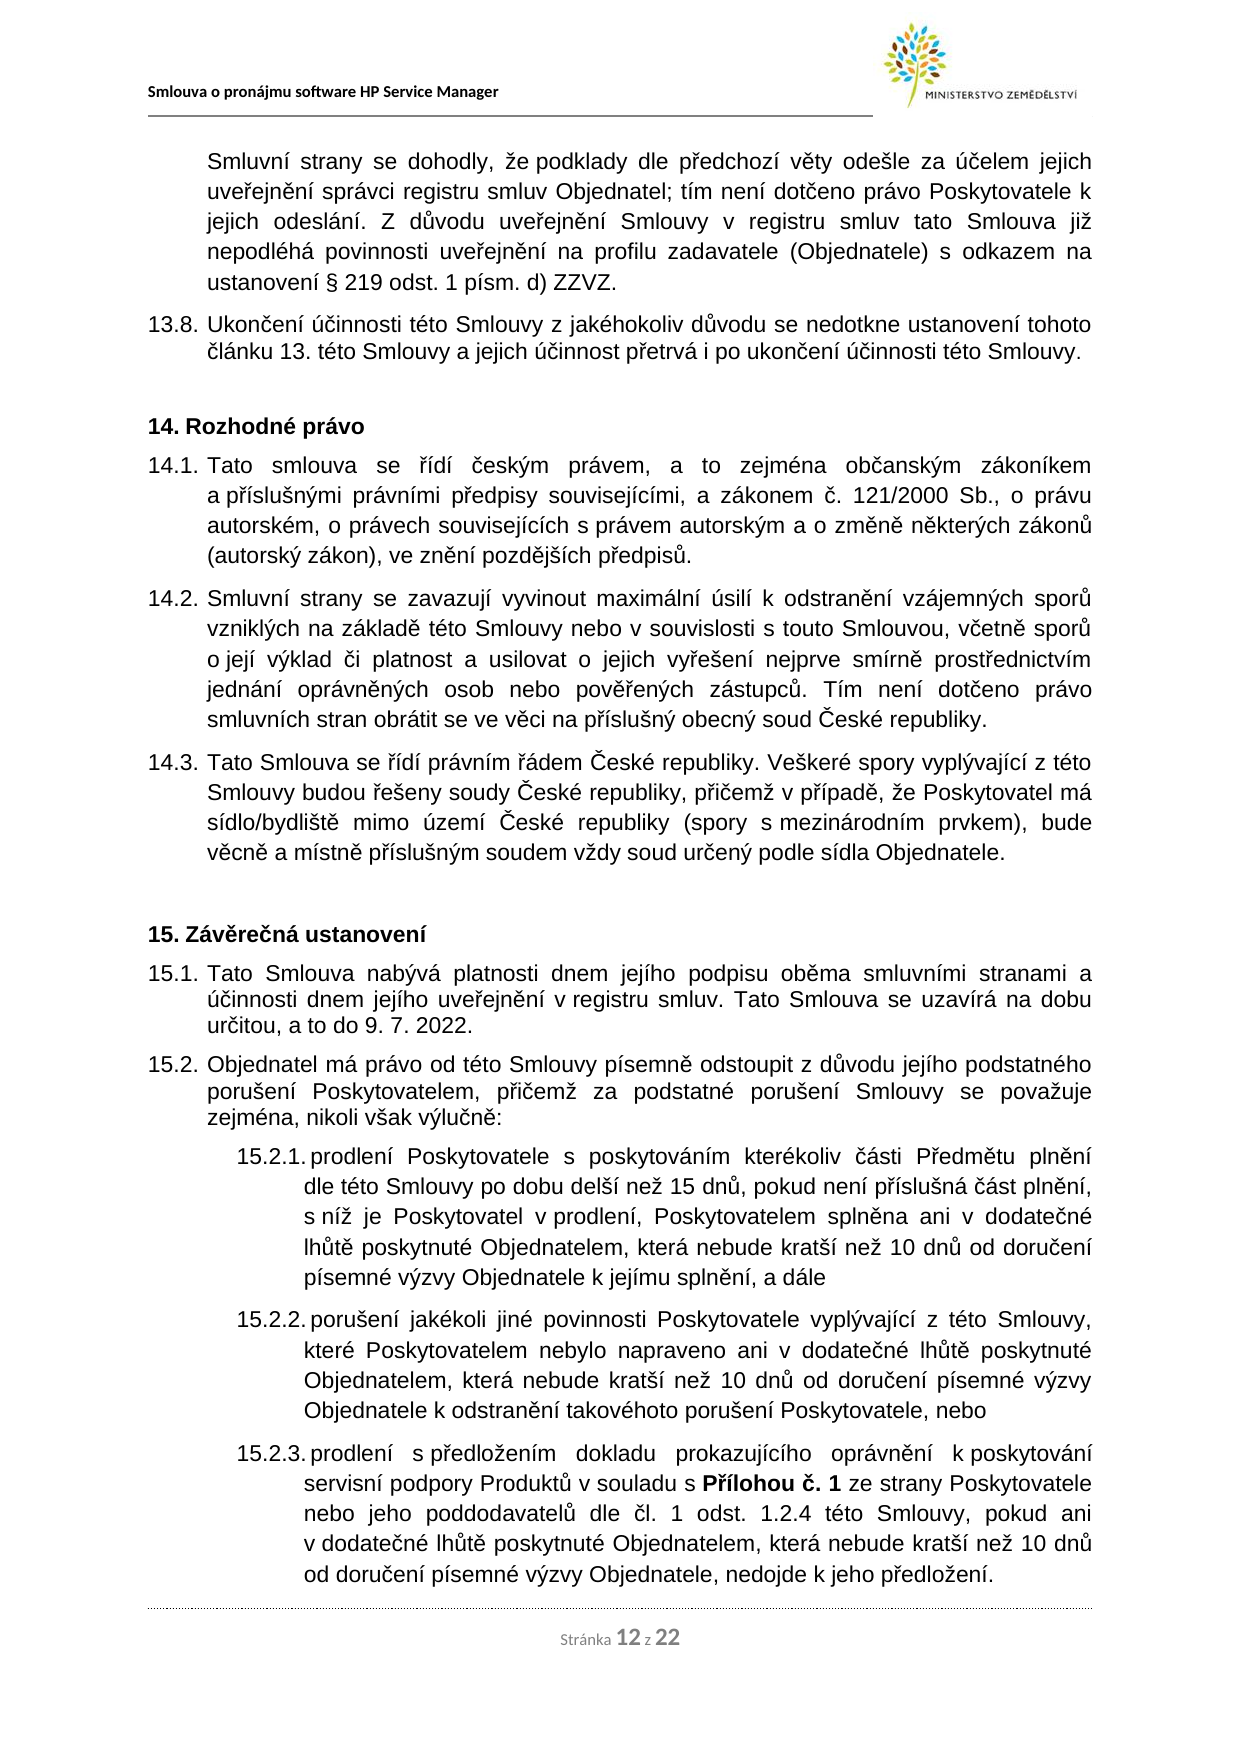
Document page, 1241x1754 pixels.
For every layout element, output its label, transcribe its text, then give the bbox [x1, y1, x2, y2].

list porušení jakékoli jiné povinnosti Poskytovatele vyplývající z této Smlouvy, které Poskytovatelem nebylo napraveno ani v dodatečné lhůtě poskytnuté Objednatelem, která nebude kratší než 10 dnů od doručení písemné výzvy Objednatele k odstranění takovéhoto porušení Poskytovatele, nebo [236, 1306, 1092, 1423]
picture [873, 12, 1092, 118]
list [148, 148, 1092, 295]
list Rozhodné právo [148, 413, 1092, 439]
list Závěrečná ustanovení [148, 921, 1092, 947]
list Tato smlouva se řídí českým právem, a to zejména občanským zákoníkem a příslušnými právními předpisy souvisejícími, a zákonem č. 121/2000 Sb., o právu autorském, o právech souvisejících s právem autorským a o změně některých zákonů (autorský zákon), ve znění pozdějších předpisů. [148, 452, 1092, 569]
list Smluvní strany se zavazují vyvinout maximální úsilí k odstranění vzájemných sporů vzniklých na základě této Smlouvy nebo v souvislosti s touto Smlouvou, včetně sporů o její výklad či platnost a usilovat o jejich vyřešení nejprve smírně prostřednictvím jednání oprávněných osob nebo pověřených zástupců. Tím není dotčeno právo smluvních stran obrátit se ve věci na příslušný obecný soud České republiky. [148, 585, 1092, 732]
list prodlení s předložením dokladu prokazujícího oprávnění k poskytování servisní podpory Produktů v souladu s Přílohou č. 1 ze strany Poskytovatele nebo jeho poddodavatelů dle čl. 1 odst. 1.2.4 této Smlouvy, pokud ani v dodatečné lhůtě poskytnuté Objednatelem, která nebude kratší než 10 dnů od doručení písemné výzvy Objednatele, nedojde k jeho předložení. [236, 1440, 1092, 1587]
list Tato Smlouva se řídí právním řádem České republiky. Veškeré spory vyplývající z této Smlouvy budou řešeny soudy České republiky, přičemž v případě, že Poskytovatel má sídlo/bydliště mimo území České republiky (spory s mezinárodním prvkem), bude věcně a místně příslušným soudem vždy soud určený podle sídla Objednatele. [148, 749, 1092, 866]
list prodlení Poskytovatele s poskytováním kterékoliv části Předmětu plnění dle této Smlouvy po dobu delší než 15 dnů, pokud není příslušná část plnění, s níž je Poskytovatel v prodlení, Poskytovatelem splněna ani v dodatečné lhůtě poskytnuté Objednatelem, která nebude kratší než 10 dnů od doručení písemné výzvy Objednatele k jejímu splnění, a dále [236, 1143, 1092, 1290]
list Objednatel má právo od této Smlouvy písemně odstoupit z důvodu jejího podstatného porušení Poskytovatelem, přičemž za podstatné porušení Smlouvy se považuje zejména, nikoli však výlučně: [148, 1051, 1092, 1130]
list Tato Smlouva nabývá platnosti dnem jejího podpisu oběma smluvními stranami a účinnosti dnem jejího uveřejnění v registru smluv. Tato Smlouva se uzavírá na dobu určitou, a to do 9. 7. 2022. [148, 960, 1092, 1039]
list Ukončení účinnosti této Smlouvy z jakéhokoliv důvodu se nedotkne ustanovení tohoto článku 13. této Smlouvy a jejich účinnost přetrvá i po ukončení účinnosti této Smlouvy. [148, 311, 1092, 364]
